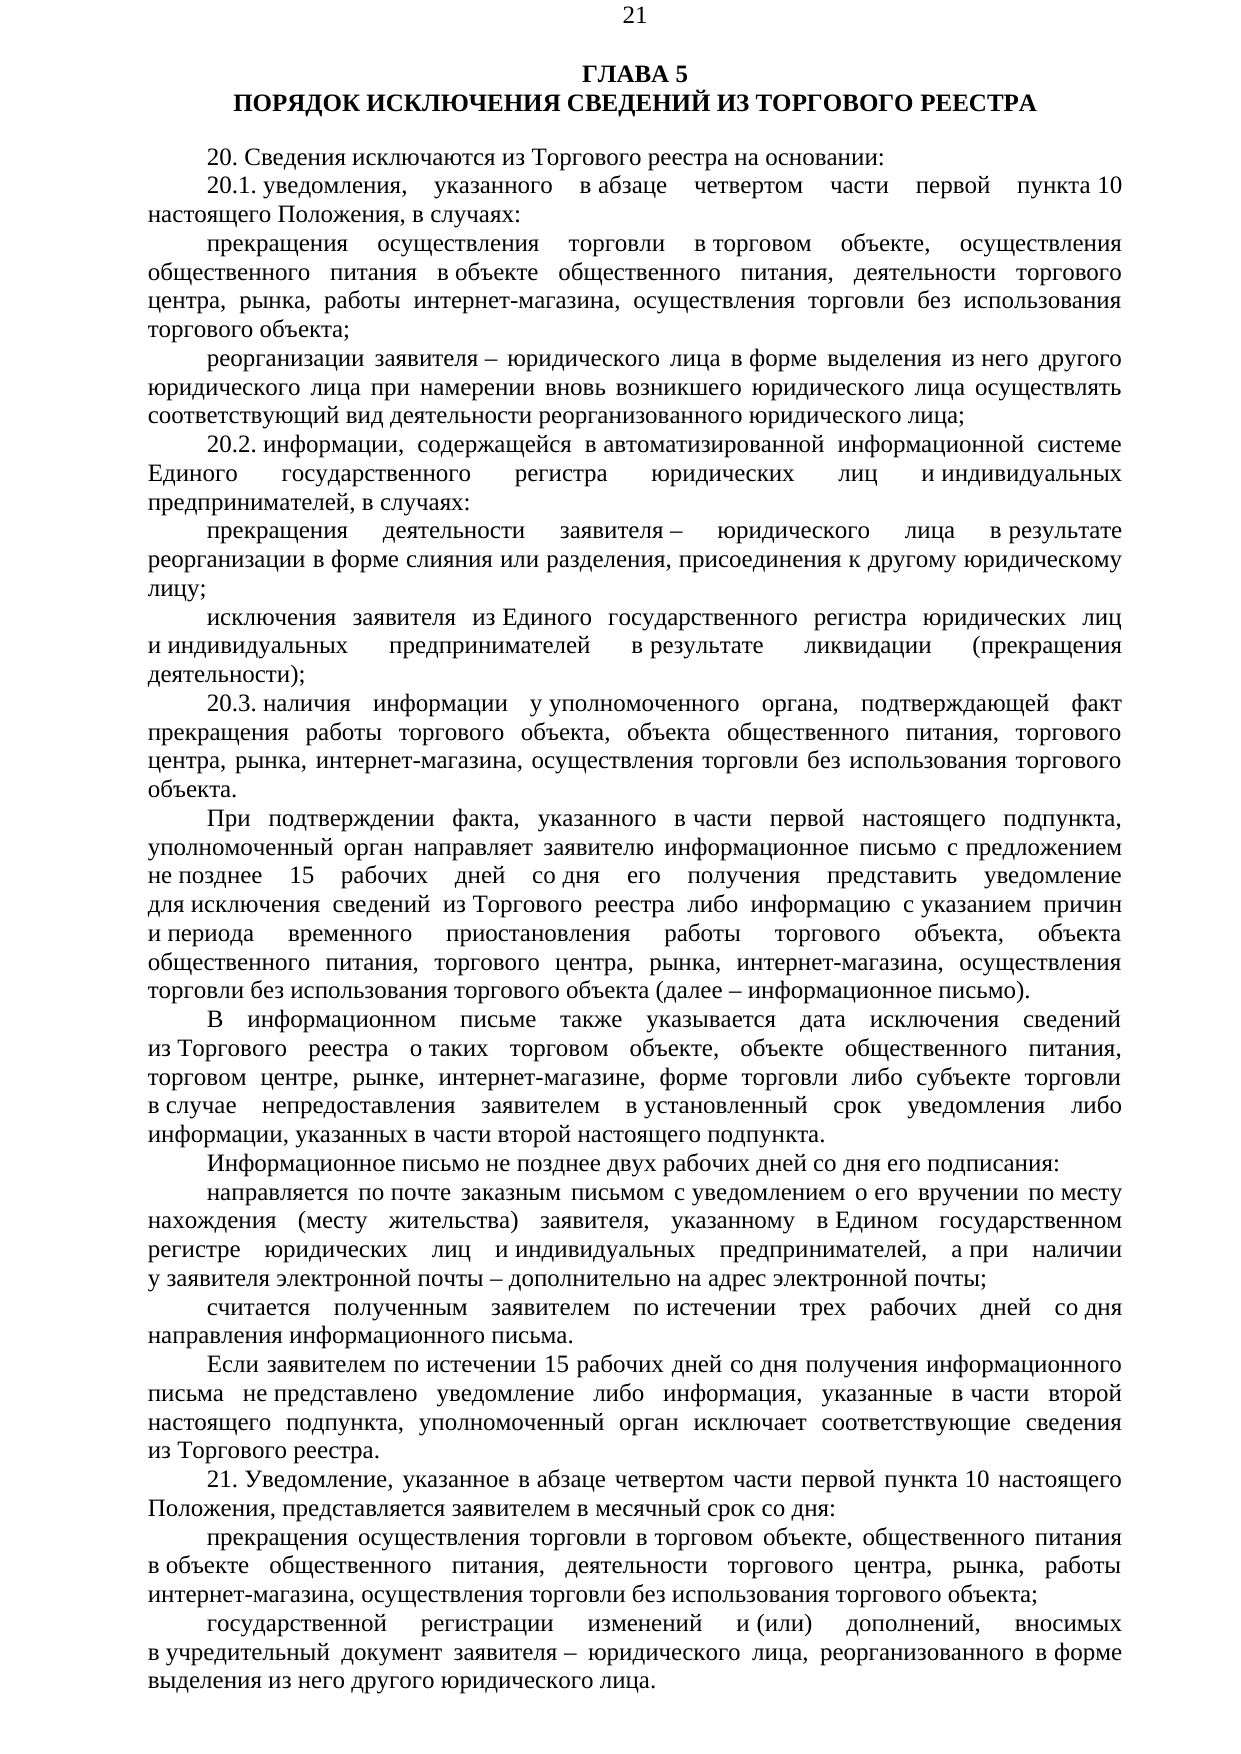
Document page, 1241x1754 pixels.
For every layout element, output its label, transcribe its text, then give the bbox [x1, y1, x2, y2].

text исключения заявителя из Единого государственного регистра юридических лиц и индивидуальных предпринимателей в результате ликвидации (прекращения деятельности); [148, 602, 1122, 688]
text реорганизации заявителя – юридического лица в форме выделения из него другого юридического лица при намерении вновь возникшего юридического лица осуществлять соответствующий вид деятельности реорганизованного юридического лица; [148, 343, 1122, 429]
text 21. Уведомление, указанное в абзаце четвертом части первой пункта 10 настоящего Положения, представляется заявителем в месячный срок со дня: [148, 1464, 1122, 1522]
text 20.3. наличия информации у уполномоченного органа, подтверждающей факт прекращения работы торгового объекта, объекта общественного питания, торгового центра, рынка, интернет-магазина, осуществления торговли без использования торгового объекта. [148, 688, 1122, 803]
text прекращения осуществления торговли в торговом объекте, общественного питания в объекте общественного питания, деятельности торгового центра, рынка, работы интернет-магазина, осуществления торговли без использования торгового объекта; [148, 1522, 1122, 1608]
text В информационном письме также указывается дата исключения сведений из Торгового реестра о таких торговом объекте, объекте общественного питания, торговом центре, рынке, интернет-магазине, форме торговли либо субъекте торговли в случае непредоставления заявителем в установленный срок уведомления либо информации, указанных в части второй настоящего подпункта. [148, 1004, 1122, 1148]
text государственной регистрации изменений и (или) дополнений, вносимых в учредительный документ заявителя – юридического лица, реорганизованного в форме выделения из него другого юридического лица. [148, 1608, 1122, 1694]
text Информационное письмо не позднее двух рабочих дней со дня его подписания: [148, 1148, 1122, 1177]
text 20.1. уведомления, указанного в абзаце четвертом части первой пункта 10 настоящего Положения, в случаях: [148, 170, 1122, 228]
text Если заявителем по истечении 15 рабочих дней со дня получения информационного письма не представлено уведомление либо информация, указанные в части второй настоящего подпункта, уполномоченный орган исключает соответствующие сведения из Торгового реестра. [148, 1349, 1122, 1464]
text ГЛАВА 5 ПОРЯДОК ИСКЛЮЧЕНИЯ СВЕДЕНИЙ ИЗ ТОРГОВОГО РЕЕСТРА [148, 59, 1122, 117]
text считается полученным заявителем по истечении трех рабочих дней со дня направления информационного письма. [148, 1292, 1122, 1349]
text 20.2. информации, содержащейся в автоматизированной информационной системе Единого государственного регистра юридических лиц и индивидуальных предпринимателей, в случаях: [148, 429, 1122, 515]
text направляется по почте заказным письмом с уведомлением о его вручении по месту нахождения (месту жительства) заявителя, указанному в Едином государственном регистре юридических лиц и индивидуальных предпринимателей, а при наличии у заявителя электронной почты – дополнительно на адрес электронной почты; [148, 1177, 1122, 1292]
text При подтверждении факта, указанного в части первой настоящего подпункта, уполномоченный орган направляет заявителю информационное письмо с предложением не позднее 15 рабочих дней со дня его получения представить уведомление для исключения сведений из Торгового реестра либо информацию с указанием причин и периода временного приостановления работы торгового объекта, объекта общественного питания, торгового центра, рынка, интернет-магазина, осуществления торговли без использования торгового объекта (далее – информационное письмо). [148, 803, 1122, 1004]
text прекращения осуществления торговли в торговом объекте, осуществления общественного питания в объекте общественного питания, деятельности торгового центра, рынка, работы интернет-магазина, осуществления торговли без использования торгового объекта; [148, 228, 1122, 343]
text 20. Сведения исключаются из Торгового реестра на основании: [148, 142, 1122, 170]
text прекращения деятельности заявителя – юридического лица в результате реорганизации в форме слияния или разделения, присоединения к другому юридическому лицу; [148, 515, 1122, 602]
